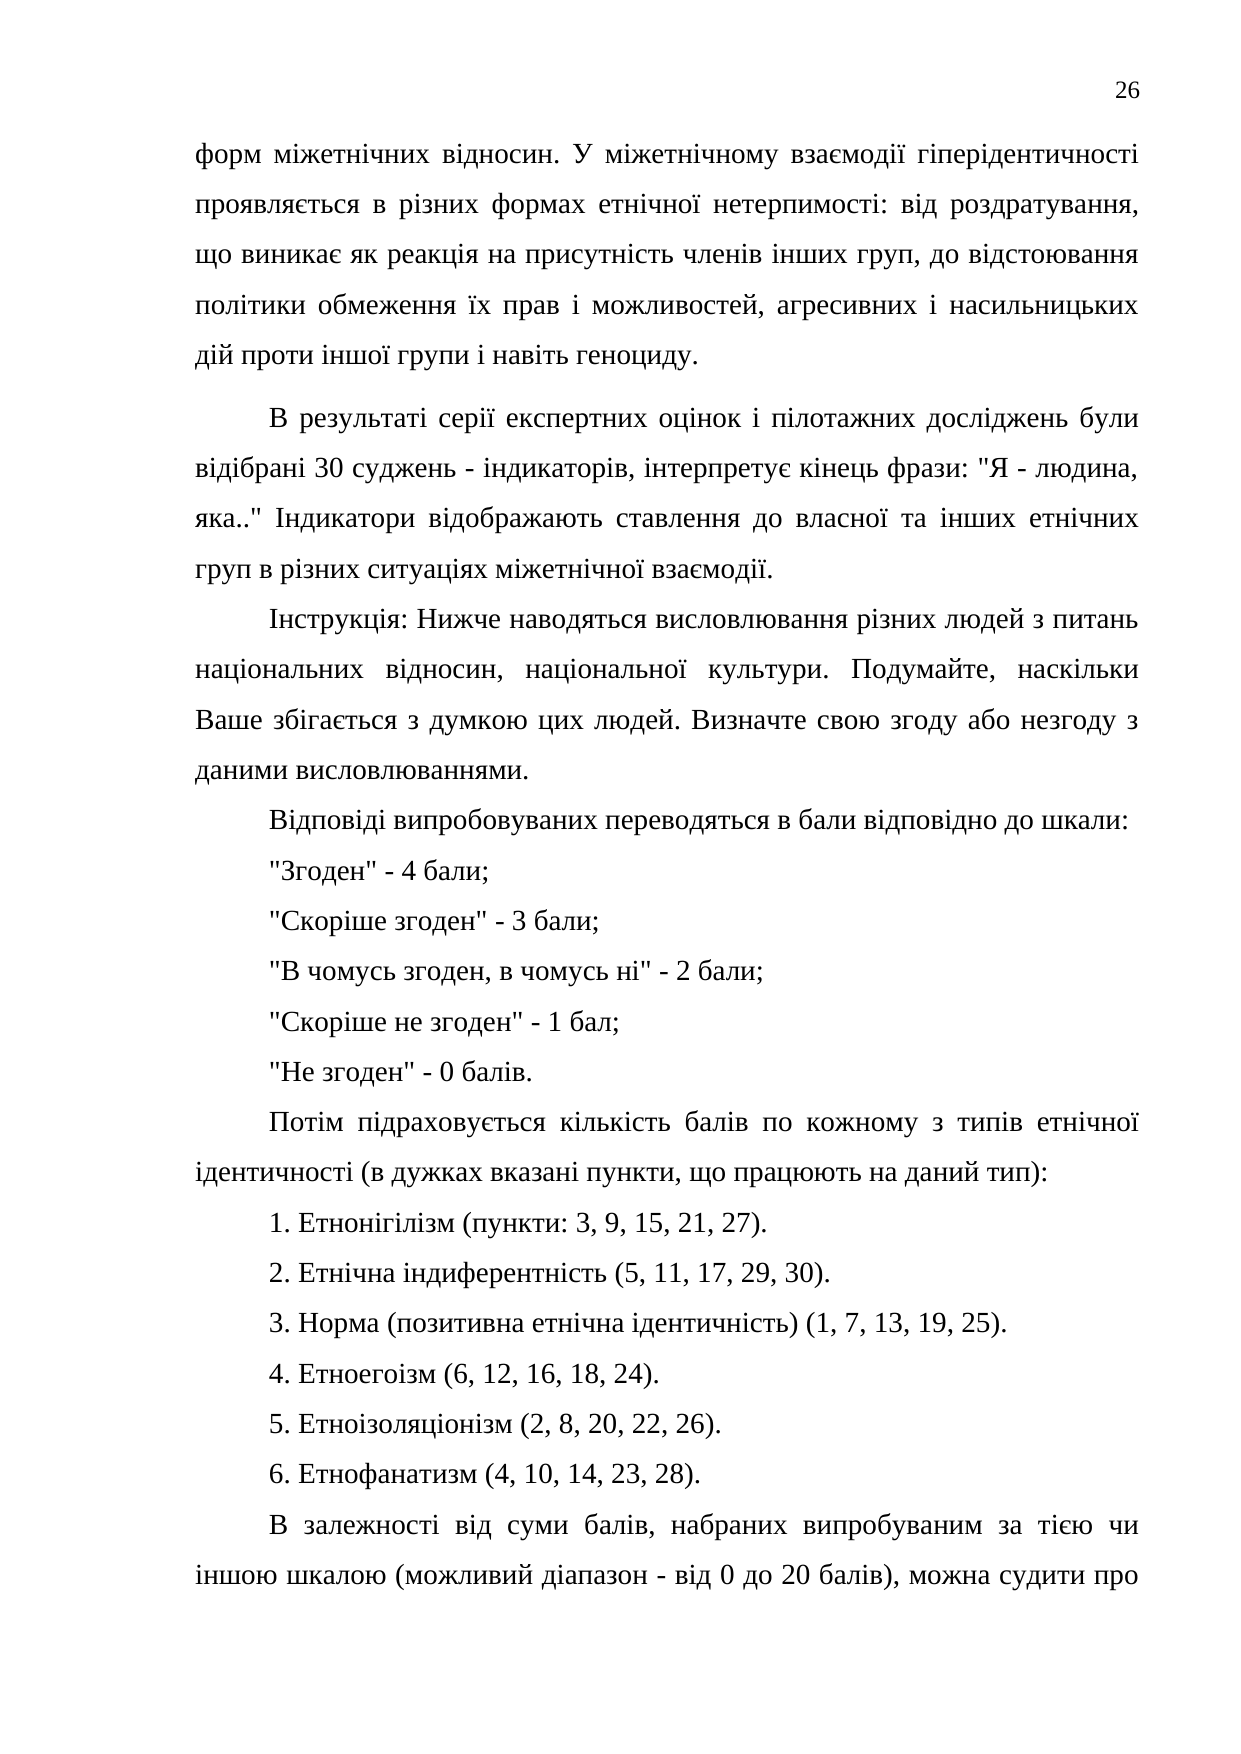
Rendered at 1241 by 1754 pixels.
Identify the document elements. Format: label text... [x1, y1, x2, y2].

text Інструкція: Нижче наводяться висловлювання різних людей з питань національних відносин, національної культури. Подумайте, наскільки Ваше збігається з думкою цих людей. Визначте свою згоду або незгоду з даними висловлюваннями. [195, 601, 1140, 786]
text Відповіді випробовуваних переводяться в бали відповідно до шкали: [195, 802, 1140, 836]
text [195, 136, 1140, 371]
text 4. Етноегоізм (6, 12, 16, 18, 24). [195, 1356, 1140, 1389]
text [195, 1507, 1140, 1591]
text 2. Етнічна індиферентність (5, 11, 17, 29, 30). [195, 1255, 1140, 1289]
text Потім підраховується кількість балів по кожному з типів етнічної ідентичності (в дужках вказані пункти, що працюють на даний тип): [195, 1104, 1140, 1188]
text 3. Норма (позитивна етнічна ідентичність) (1, 7, 13, 19, 25). [195, 1306, 1140, 1339]
text "Не згоден" - 0 балів. [195, 1054, 1140, 1087]
text "В чомусь згоден, в чомусь ні" - 2 бали; [195, 953, 1140, 987]
text 5. Етноізоляціонізм (2, 8, 20, 22, 26). [195, 1406, 1140, 1440]
text "Скоріше згоден" - 3 бали; [195, 903, 1140, 937]
text 6. Етнофанатизм (4, 10, 14, 23, 28). [195, 1456, 1140, 1490]
text В результаті серії експертних оцінок і пілотажних досліджень були відібрані 30 суджень - індикаторів, інтерпретує кінець фрази: "Я - людина, яка.." Індикатори відображають ставлення до власної та інших етнічних груп в різних ситуаціях міжетнічної взаємодії. [195, 400, 1140, 584]
text 1. Етнонігілізм (пункти: 3, 9, 15, 21, 27). [195, 1205, 1140, 1238]
text "Згоден" - 4 бали; [195, 853, 1140, 886]
text "Скоріше не згоден" - 1 бал; [195, 1004, 1140, 1037]
